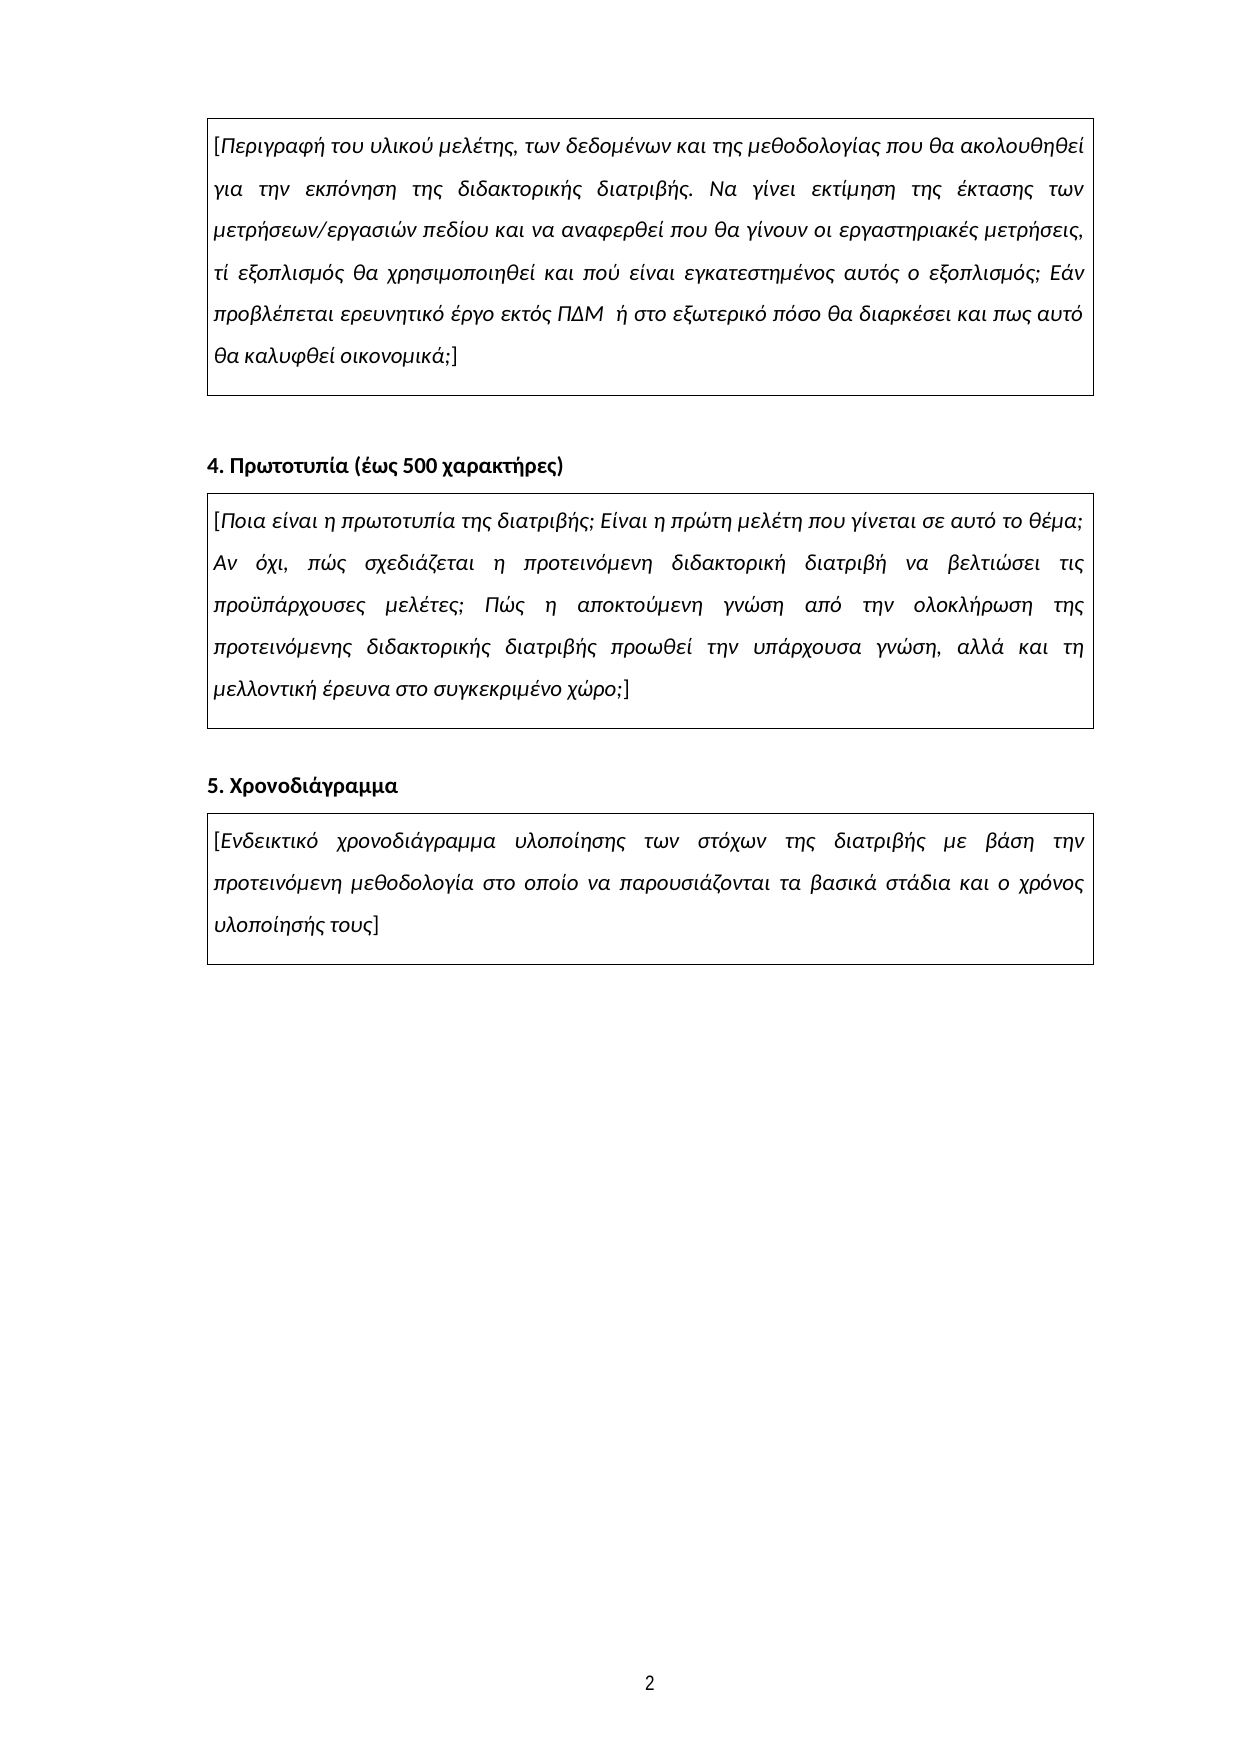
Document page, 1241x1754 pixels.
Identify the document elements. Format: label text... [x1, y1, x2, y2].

table_header [Περιγραφή του υλικού μελέτης, των δεδομένων και της μεθοδολογίας που θα ακολουθηθεί για την εκπόνηση της διδακτορικής διατριβής. Να γίνει εκτίμηση της έκτασης των μετρήσεων/εργασιών πεδίου και να αναφερθεί που θα γίνουν οι εργαστηριακές μετρήσεις, τί εξοπλισμός θα χρησιμοποιηθεί και πού είναι εγκατεστημένος αυτός ο εξοπλισμός; Εάν προβλέπεται ερευνητικό έργο εκτός ΠΔΜ ή στο εξωτερικό πόσο θα διαρκέσει και πως αυτό θα καλυφθεί οικονομικά;] [208, 119, 1093, 395]
table_header [Ποια είναι η πρωτοτυπία της διατριβής; Είναι η πρώτη μελέτη που γίνεται σε αυτό το θέμα; Αν όχι, πώς σχεδιάζεται η προτεινόμενη διδακτορική διατριβή να βελτιώσει τις προϋπάρχουσες μελέτες; Πώς η αποκτούμενη γνώση από την ολοκλήρωση της προτεινόμενης διδακτορικής διατριβής προωθεί την υπάρχουσα γνώση, αλλά και τη μελλοντική έρευνα στο συγκεκριμένο χώρο;] [208, 494, 1093, 728]
table_header [Ενδεικτικό χρονοδιάγραμμα υλοποίησης των στόχων της διατριβής με βάση την προτεινόμενη μεθοδολογία στο οποίο να παρουσιάζονται τα βασικά στάδια και ο χρόνος υλοποίησής τους] [208, 814, 1093, 964]
text 5. Χρονοδιάγραμμα [207, 771, 1092, 799]
text 4. Πρωτοτυπία (έως 500 χαρακτήρες) [207, 451, 1092, 479]
